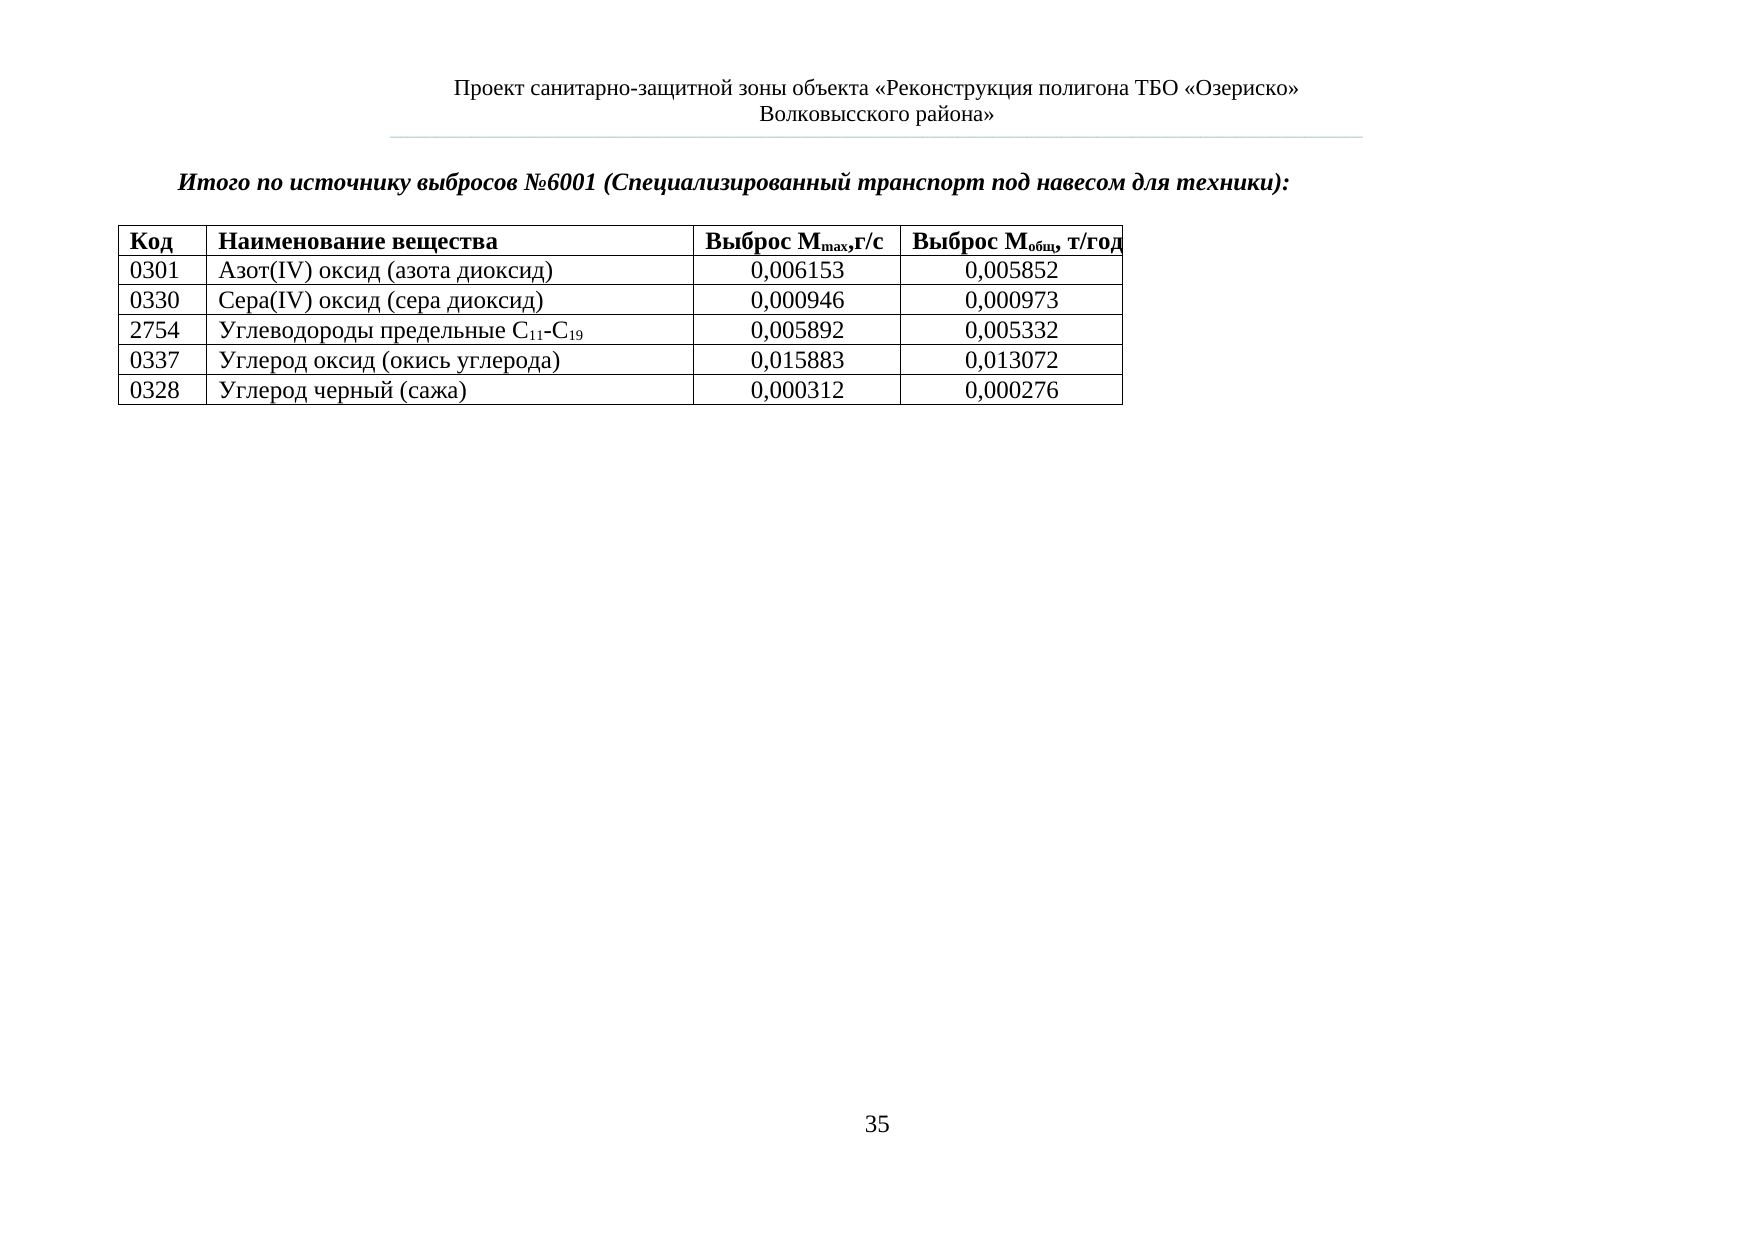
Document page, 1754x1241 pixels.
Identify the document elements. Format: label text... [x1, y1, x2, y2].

table_cell 0,005852 [901, 256, 1122, 284]
table_cell 0328 [119, 375, 206, 403]
table_cell 0,000973 [901, 285, 1122, 314]
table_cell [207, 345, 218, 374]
table_cell 0,005332 [901, 315, 1122, 344]
table_cell 0,000276 [901, 375, 1122, 403]
text Итого по источнику выбросов №6001 (Специализированный транспорт под навесом для техники): [118, 167, 1651, 196]
table_cell Углерод черный (сажа) [207, 375, 693, 403]
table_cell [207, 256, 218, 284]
table_cell 0,000312 [694, 375, 900, 403]
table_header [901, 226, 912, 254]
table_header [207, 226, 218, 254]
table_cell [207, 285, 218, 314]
table_cell 0,000946 [694, 285, 900, 314]
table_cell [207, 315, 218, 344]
table_cell 0,006153 [694, 256, 900, 284]
table_cell 0,013072 [901, 345, 1122, 374]
table_cell 0,005892 [694, 315, 900, 344]
table_cell 0,015883 [694, 345, 900, 374]
